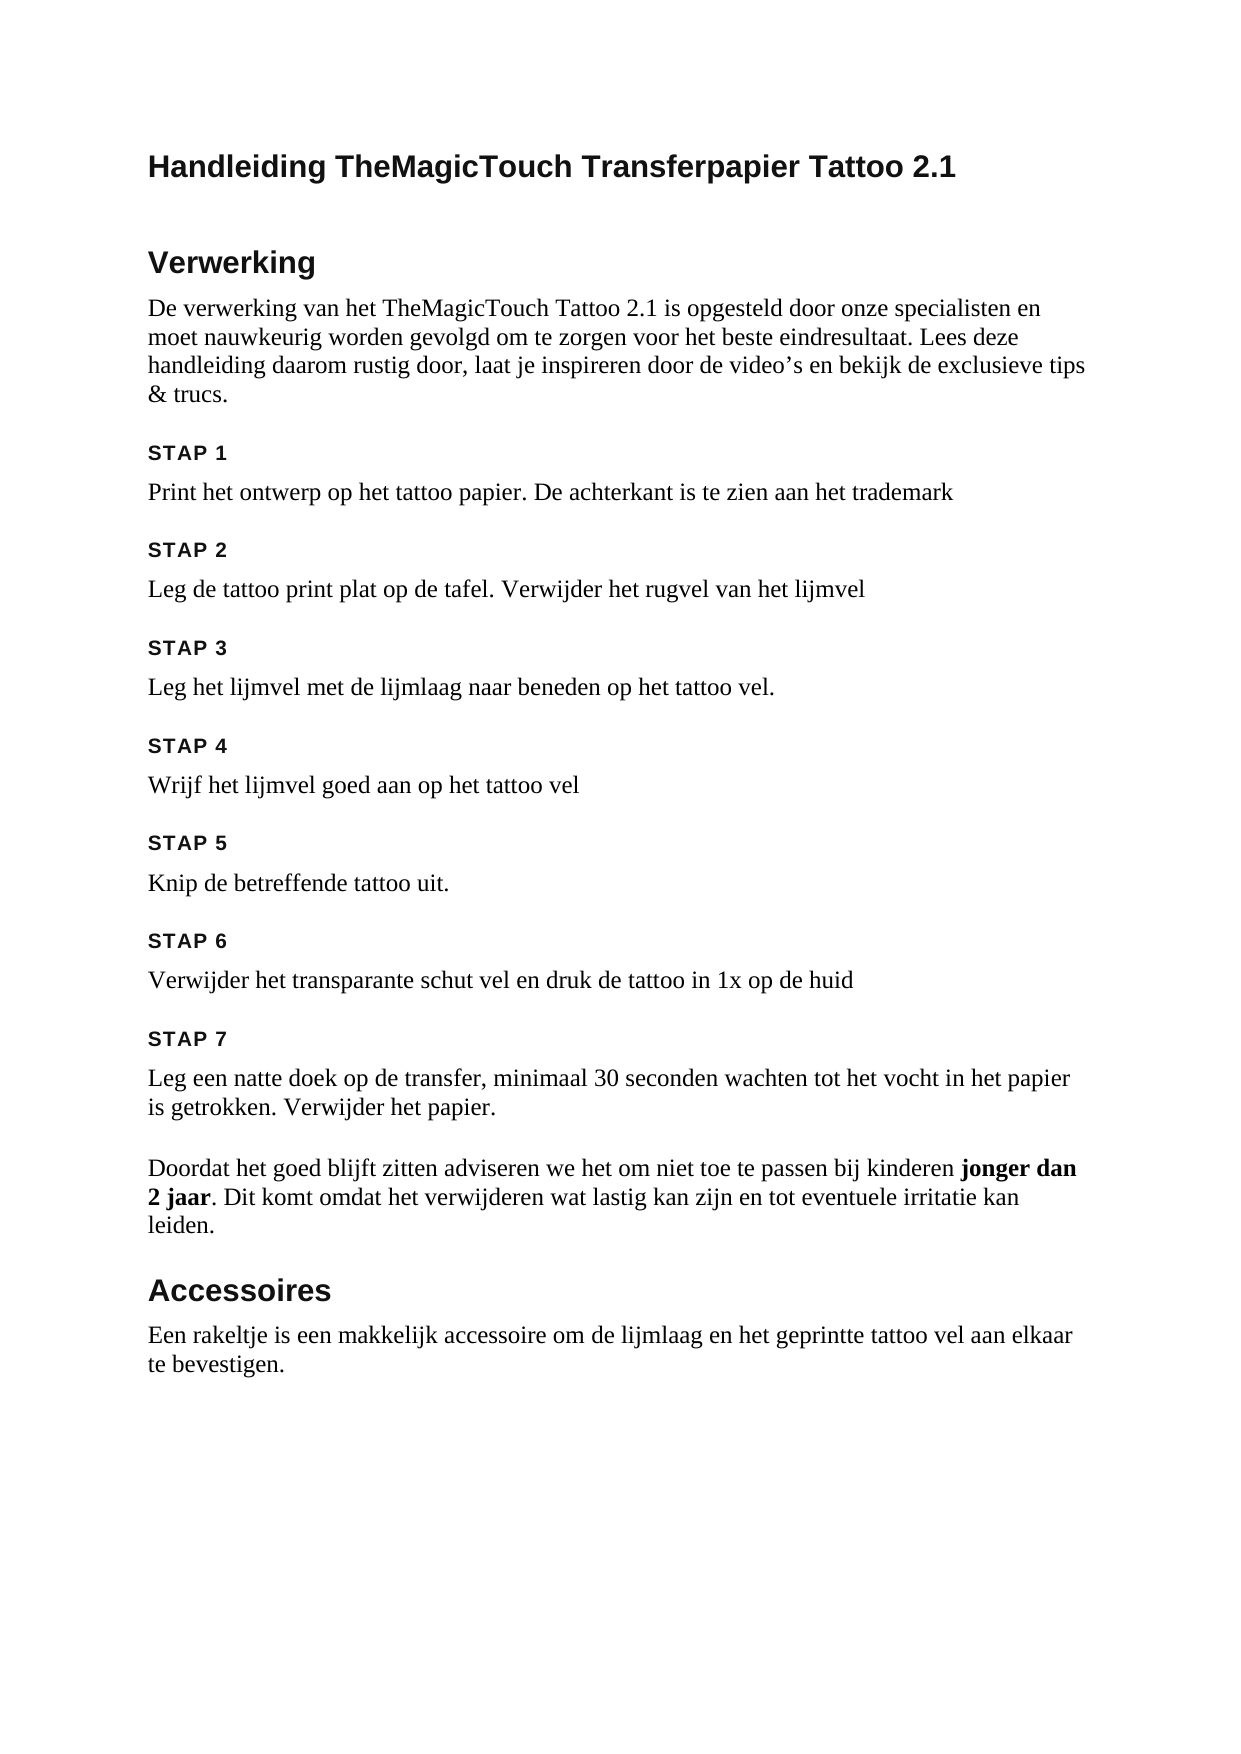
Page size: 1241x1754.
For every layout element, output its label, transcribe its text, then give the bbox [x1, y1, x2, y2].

text STAP 3 [148, 636, 1093, 660]
text Verwijder het transparante schut vel en druk de tattoo in 1x op de huid [148, 965, 1093, 994]
text Een rakeltje is een makkelijk accessoire om de lijmlaag en het geprintte tattoo vel aan elkaar te bevestigen. [148, 1320, 1093, 1378]
text Print het ontwerp op het tattoo papier. De achterkant is te zien aan het trademark [148, 477, 1093, 506]
text STAP 6 [148, 929, 1093, 953]
text Wrijf het lijmvel goed aan op het tattoo vel [148, 770, 1093, 799]
text De verwerking van het TheMagicTouch Tattoo 2.1 is opgesteld door onze specialisten en moet nauwkeurig worden gevolgd om te zorgen voor het beste eindresultaat. Lees deze handleiding daarom rustig door, laat je inspireren door de video’s en bekijk de exclusieve tips & trucs. [148, 293, 1093, 408]
text STAP 4 [148, 733, 1093, 757]
text STAP 7 [148, 1027, 1093, 1051]
text Handleiding TheMagicTouch Transferpapier Tattoo 2.1 [148, 148, 1093, 183]
text STAP 5 [148, 831, 1093, 855]
text Leg de tattoo print plat op de tafel. Verwijder het rugvel van het lijmvel [148, 574, 1093, 603]
text Leg het lijmvel met de lijmlaag naar beneden op het tattoo vel. [148, 672, 1093, 701]
text Doordat het goed blijft zitten adviseren we het om niet toe te passen bij kinderen jonger dan 2 jaar. Dit komt omdat het verwijderen wat lastig kan zijn en tot eventuele irritatie kan leiden. [148, 1153, 1093, 1239]
text Accessoires [148, 1272, 1093, 1308]
text Verwerking [148, 244, 1093, 280]
text Leg een natte doek op de transfer, minimaal 30 seconden wachten tot het vocht in het papier is getrokken. Verwijder het papier. [148, 1063, 1093, 1121]
text STAP 2 [148, 538, 1093, 562]
text Knip de betreffende tattoo uit. [148, 868, 1093, 896]
text STAP 1 [148, 440, 1093, 464]
